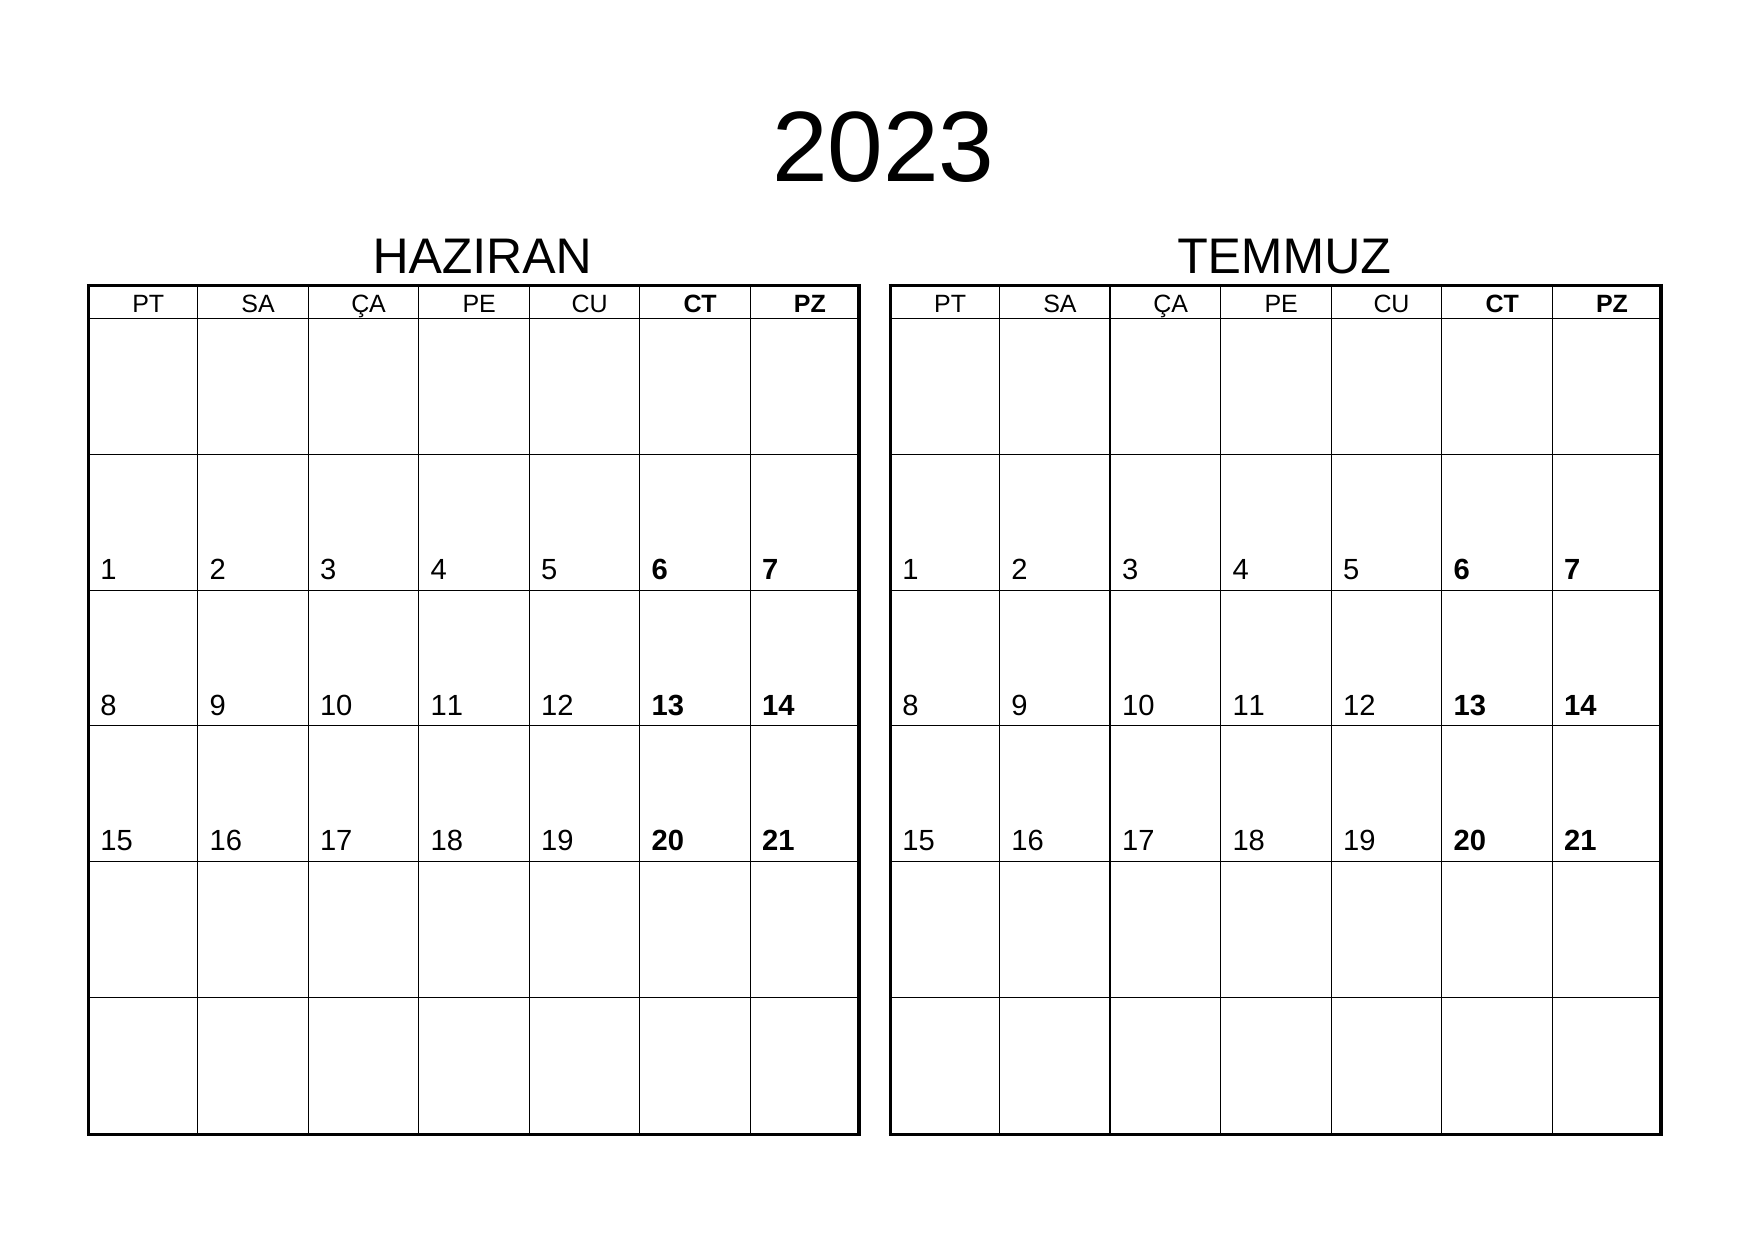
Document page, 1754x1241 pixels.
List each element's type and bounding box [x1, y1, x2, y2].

table_header [75, 59, 1679, 1167]
